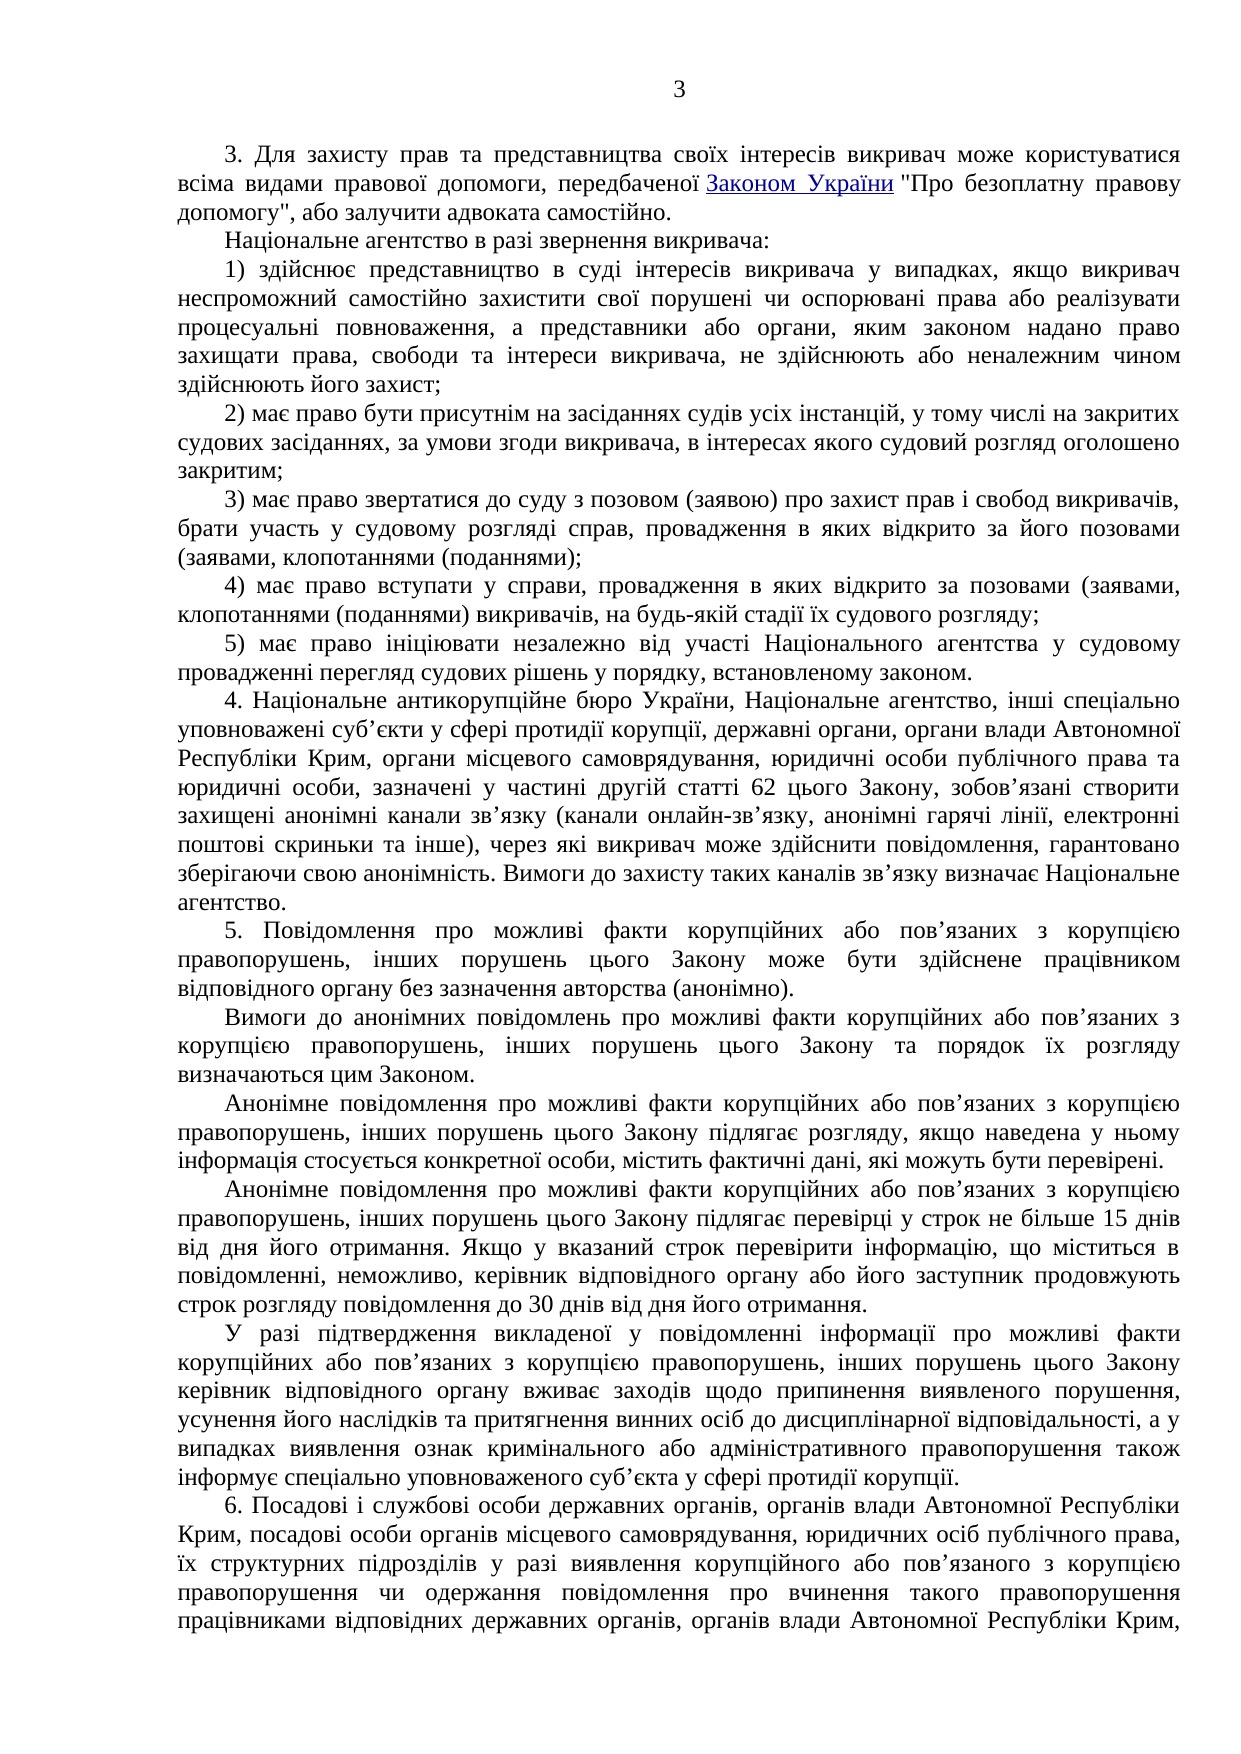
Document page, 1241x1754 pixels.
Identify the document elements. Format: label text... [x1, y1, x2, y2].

text Національне агентство в разі звернення викривача: [177, 226, 1181, 254]
text 1) здійснює представництво в суді інтересів викривача у випадках, якщо викривач неспроможний самостійно захистити свої порушені чи оспорювані права або реалізувати процесуальні повноваження, а представники або органи, яким законом надано право захищати права, свободи та інтереси викривача, не здійснюють або неналежним чином здійснюють його захист; [177, 254, 1181, 398]
text 4) має право вступати у справи, провадження в яких відкрито за позовами (заявами, клопотаннями (поданнями) викривачів, на будь-якій стадії їх судового розгляду; [177, 571, 1181, 628]
text 2) має право бути присутнім на засіданнях судів усіх інстанцій, у тому числі на закритих судових засіданнях, за умови згоди викривача, в інтересах якого судовий розгляд оголошено закритим; [177, 398, 1181, 484]
text 3. Для захисту прав та представництва своїх інтересів викривач може користуватися всіма видами правової допомоги, передбаченої Законом України "Про безоплатну правову допомогу", або залучити адвоката самостійно. [177, 139, 1181, 226]
text 4. Національне антикорупційне бюро України, Національне агентство, інші спеціально уповноважені суб’єкти у сфері протидії корупції, державні органи, органи влади Автономної Республіки Крим, органи місцевого самоврядування, юридичні особи публічного права та юридичні особи, зазначені у частині другій статті 62 цього Закону, зобов’язані створити захищені анонімні канали зв’язку (канали онлайн-зв’язку, анонімні гарячі лінії, електронні поштові скриньки та інше), через які викривач може здійснити повідомлення, гарантовано зберігаючи свою анонімність. Вимоги до захисту таких каналів зв’язку визначає Національне агентство. [177, 686, 1181, 916]
text Анонімне повідомлення про можливі факти корупційних або пов’язаних з корупцією правопорушень, інших порушень цього Закону підлягає розгляду, якщо наведена у ньому інформація стосується конкретної особи, містить фактичні дані, які можуть бути перевірені. [177, 1088, 1181, 1174]
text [177, 1491, 1181, 1634]
text 5) має право ініціювати незалежно від участі Національного агентства у судовому провадженні перегляд судових рішень у порядку, встановленому законом. [177, 628, 1181, 686]
text 3) має право звертатися до суду з позовом (заявою) про захист прав і свобод викривачів, брати участь у судовому розгляді справ, провадження в яких відкрито за його позовами (заявами, клопотаннями (поданнями); [177, 484, 1181, 571]
text У разі підтвердження викладеної у повідомленні інформації про можливі факти корупційних або пов’язаних з корупцією правопорушень, інших порушень цього Закону керівник відповідного органу вживає заходів щодо припинення виявленого порушення, усунення його наслідків та притягнення винних осіб до дисциплінарної відповідальності, а у випадках виявлення ознак кримінального або адміністративного правопорушення також інформує спеціально уповноваженого суб’єкта у сфері протидії корупції. [177, 1318, 1181, 1491]
text Анонімне повідомлення про можливі факти корупційних або пов’язаних з корупцією правопорушень, інших порушень цього Закону підлягає перевірці у строк не більше 15 днів від дня його отримання. Якщо у вказаний строк перевірити інформацію, що міститься в повідомленні, неможливо, керівник відповідного органу або його заступник продовжують строк розгляду повідомлення до 30 днів від дня його отримання. [177, 1174, 1181, 1318]
text 5. Повідомлення про можливі факти корупційних або пов’язаних з корупцією правопорушень, інших порушень цього Закону може бути здійснене працівником відповідного органу без зазначення авторства (анонімно). [177, 916, 1181, 1002]
text Вимоги до анонімних повідомлень про можливі факти корупційних або пов’язаних з корупцією правопорушень, інших порушень цього Закону та порядок їх розгляду визначаються цим Законом. [177, 1002, 1181, 1088]
